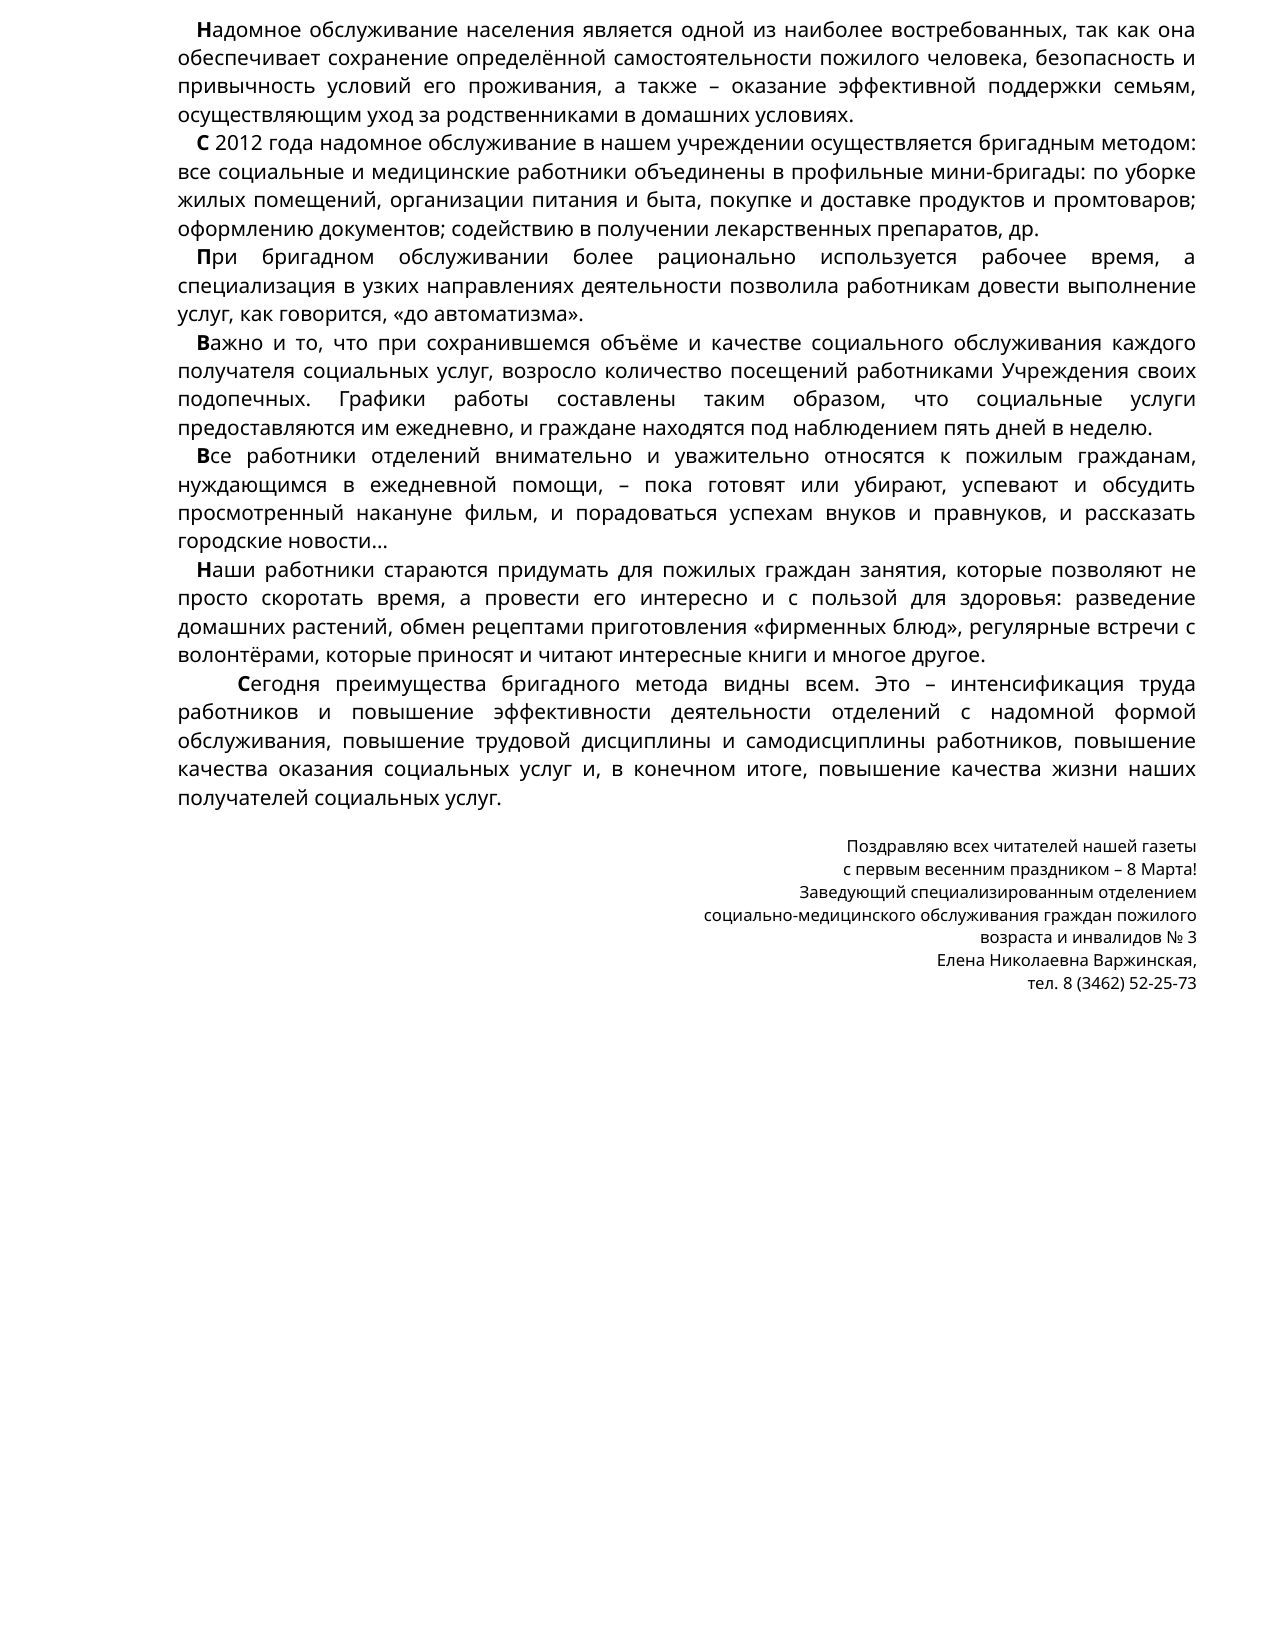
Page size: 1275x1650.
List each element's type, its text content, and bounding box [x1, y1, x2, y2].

text При бригадном обслуживании более рационально используется рабочее время, а специализация в узких направлениях деятельности позволила работникам довести выполнение услуг, как говорится, «до автоматизма». [177, 242, 1197, 328]
text с первым весенним праздником – 8 Марта! [177, 858, 1197, 881]
text возраста и инвалидов № 3 [177, 926, 1197, 949]
text Поздравляю всех читателей нашей газеты [177, 835, 1197, 858]
text Наши работники стараются придумать для пожилых граждан занятия, которые позволяют не просто скоротать время, а провести его интересно и с пользой для здоровья: разведение домашних растений, обмен рецептами приготовления «фирменных блюд», регулярные встречи с волонтёрами, которые приносят и читают интересные книги и многое другое. [177, 555, 1197, 669]
text Сегодня преимущества бригадного метода видны всем. Это – интенсификация труда работников и повышение эффективности деятельности отделений с надомной формой обслуживания, повышение трудовой дисциплины и самодисциплины работников, повышение качества оказания социальных услуг и, в конечном итоге, повышение качества жизни наших получателей социальных услуг. [177, 669, 1197, 811]
text Надомное обслуживание населения является одной из наиболее востребованных, так как она обеспечивает сохранение определённой самостоятельности пожилого человека, безопасность и привычность условий его проживания, а также – оказание эффективной поддержки семьям, осуществляющим уход за родственниками в домашних условиях. [177, 15, 1197, 128]
text тел. 8 (3462) 52-25-73 [177, 971, 1197, 994]
text С 2012 года надомное обслуживание в нашем учреждении осуществляется бригадным методом: все социальные и медицинские работники объединены в профильные мини-бригады: по уборке жилых помещений, организации питания и быта, покупке и доставке продуктов и промтоваров; оформлению документов; содействию в получении лекарственных препаратов, др. [177, 128, 1197, 242]
text Заведующий специализированным отделением [177, 881, 1197, 903]
text Елена Николаевна Варжинская, [177, 949, 1197, 971]
text социально-медицинского обслуживания граждан пожилого [177, 903, 1197, 926]
text Важно и то, что при сохранившемся объёме и качестве социального обслуживания каждого получателя социальных услуг, возросло количество посещений работниками Учреждения своих подопечных. Графики работы составлены таким образом, что социальные услуги предоставляются им ежедневно, и граждане находятся под наблюдением пять дней в неделю. [177, 328, 1197, 441]
text Все работники отделений внимательно и уважительно относятся к пожилым гражданам, нуждающимся в ежедневной помощи, – пока готовят или убирают, успевают и обсудить просмотренный накануне фильм, и порадоваться успехам внуков и правнуков, и рассказать городские новости… [177, 441, 1197, 555]
